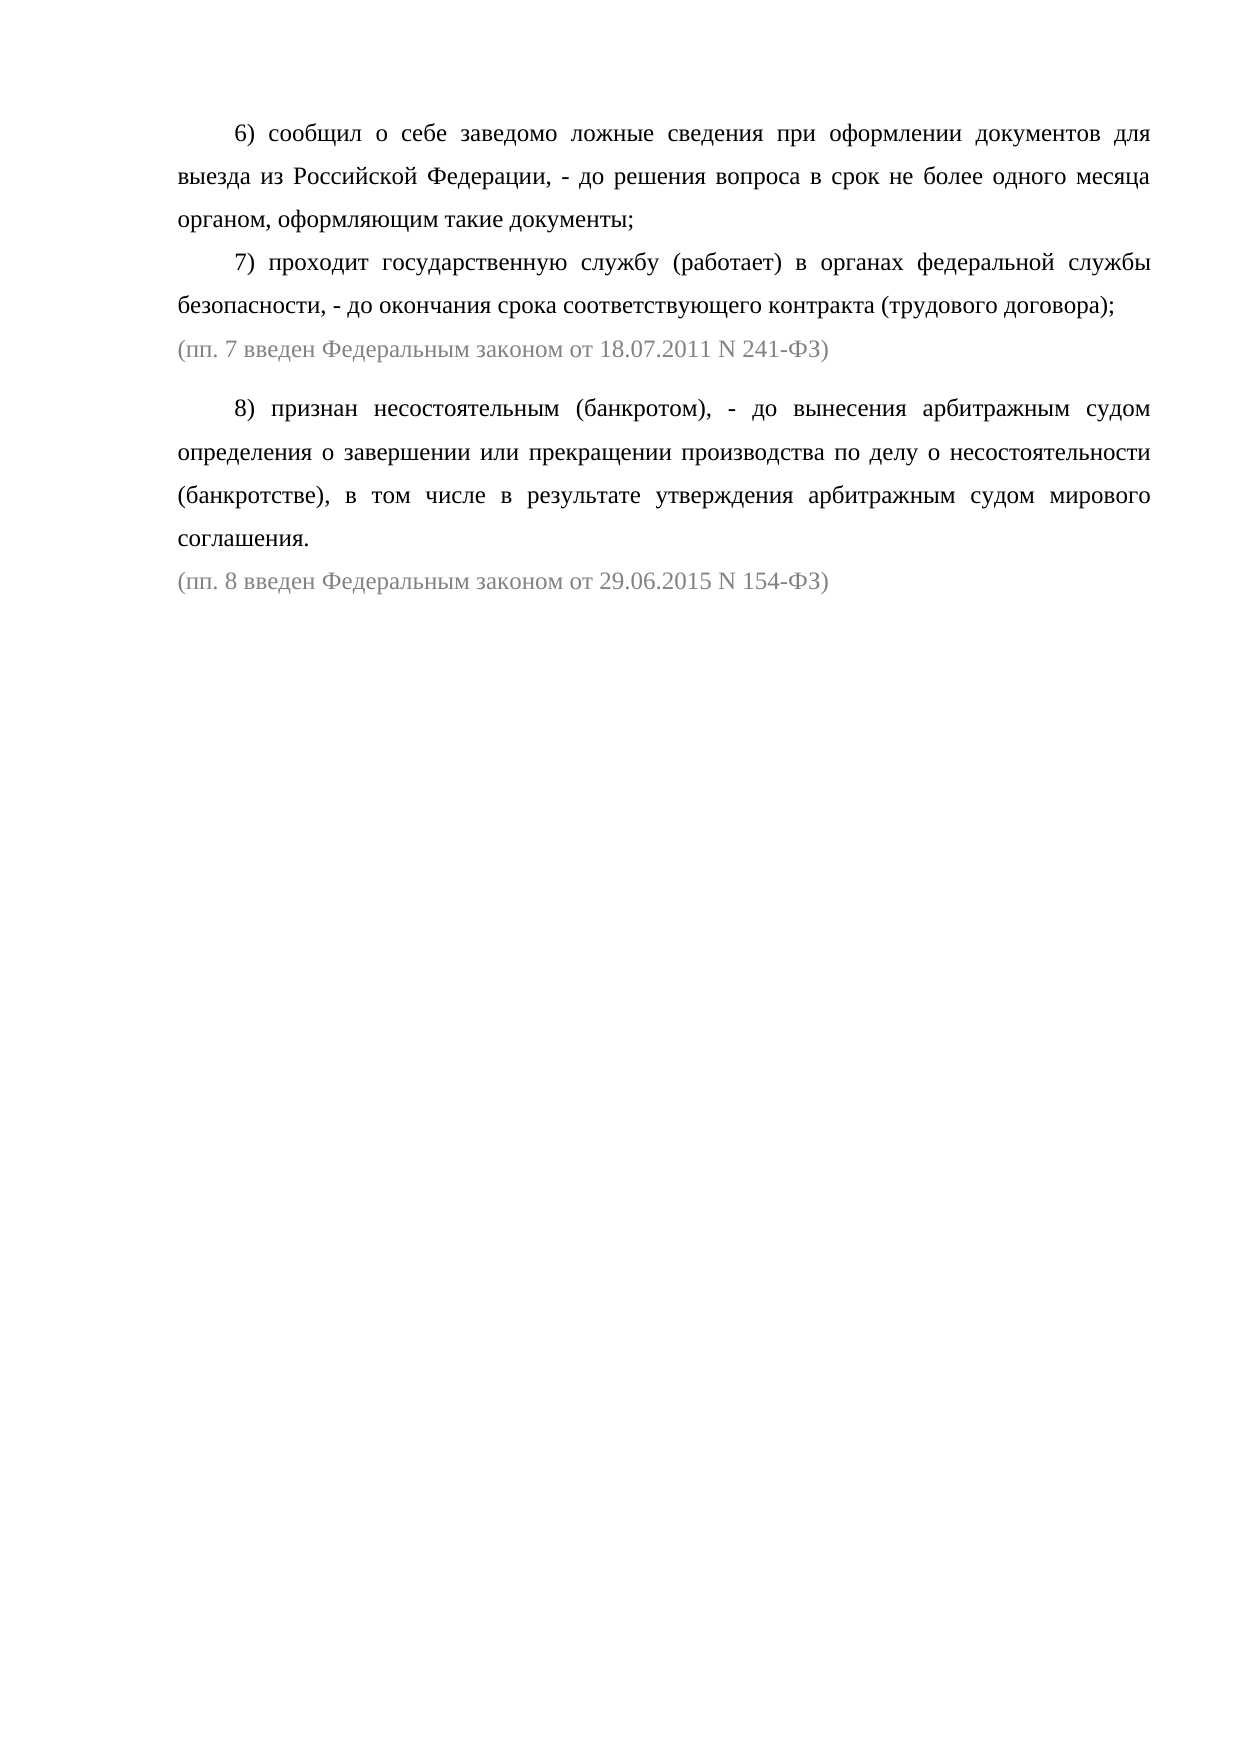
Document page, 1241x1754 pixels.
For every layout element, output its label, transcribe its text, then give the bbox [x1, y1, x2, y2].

text (пп. 7 введен Федеральным законом от 18.07.2011 N 241-ФЗ) [177, 334, 1152, 362]
text (пп. 8 введен Федеральным законом от 29.06.2015 N 154-ФЗ) [177, 566, 1152, 595]
text 8) признан несостоятельным (банкротом), - до вынесения арбитражным судом определения о завершении или прекращении производства по делу о несостоятельности (банкротстве), в том числе в результате утверждения арбитражным судом мирового соглашения. [177, 393, 1152, 552]
text 6) сообщил о себе заведомо ложные сведения при оформлении документов для выезда из Российской Федерации, - до решения вопроса в срок не более одного месяца органом, оформляющим такие документы; [177, 118, 1152, 233]
text 7) проходит государственную службу (работает) в органах федеральной службы безопасности, - до окончания срока соответствующего контракта (трудового договора); [177, 247, 1152, 319]
